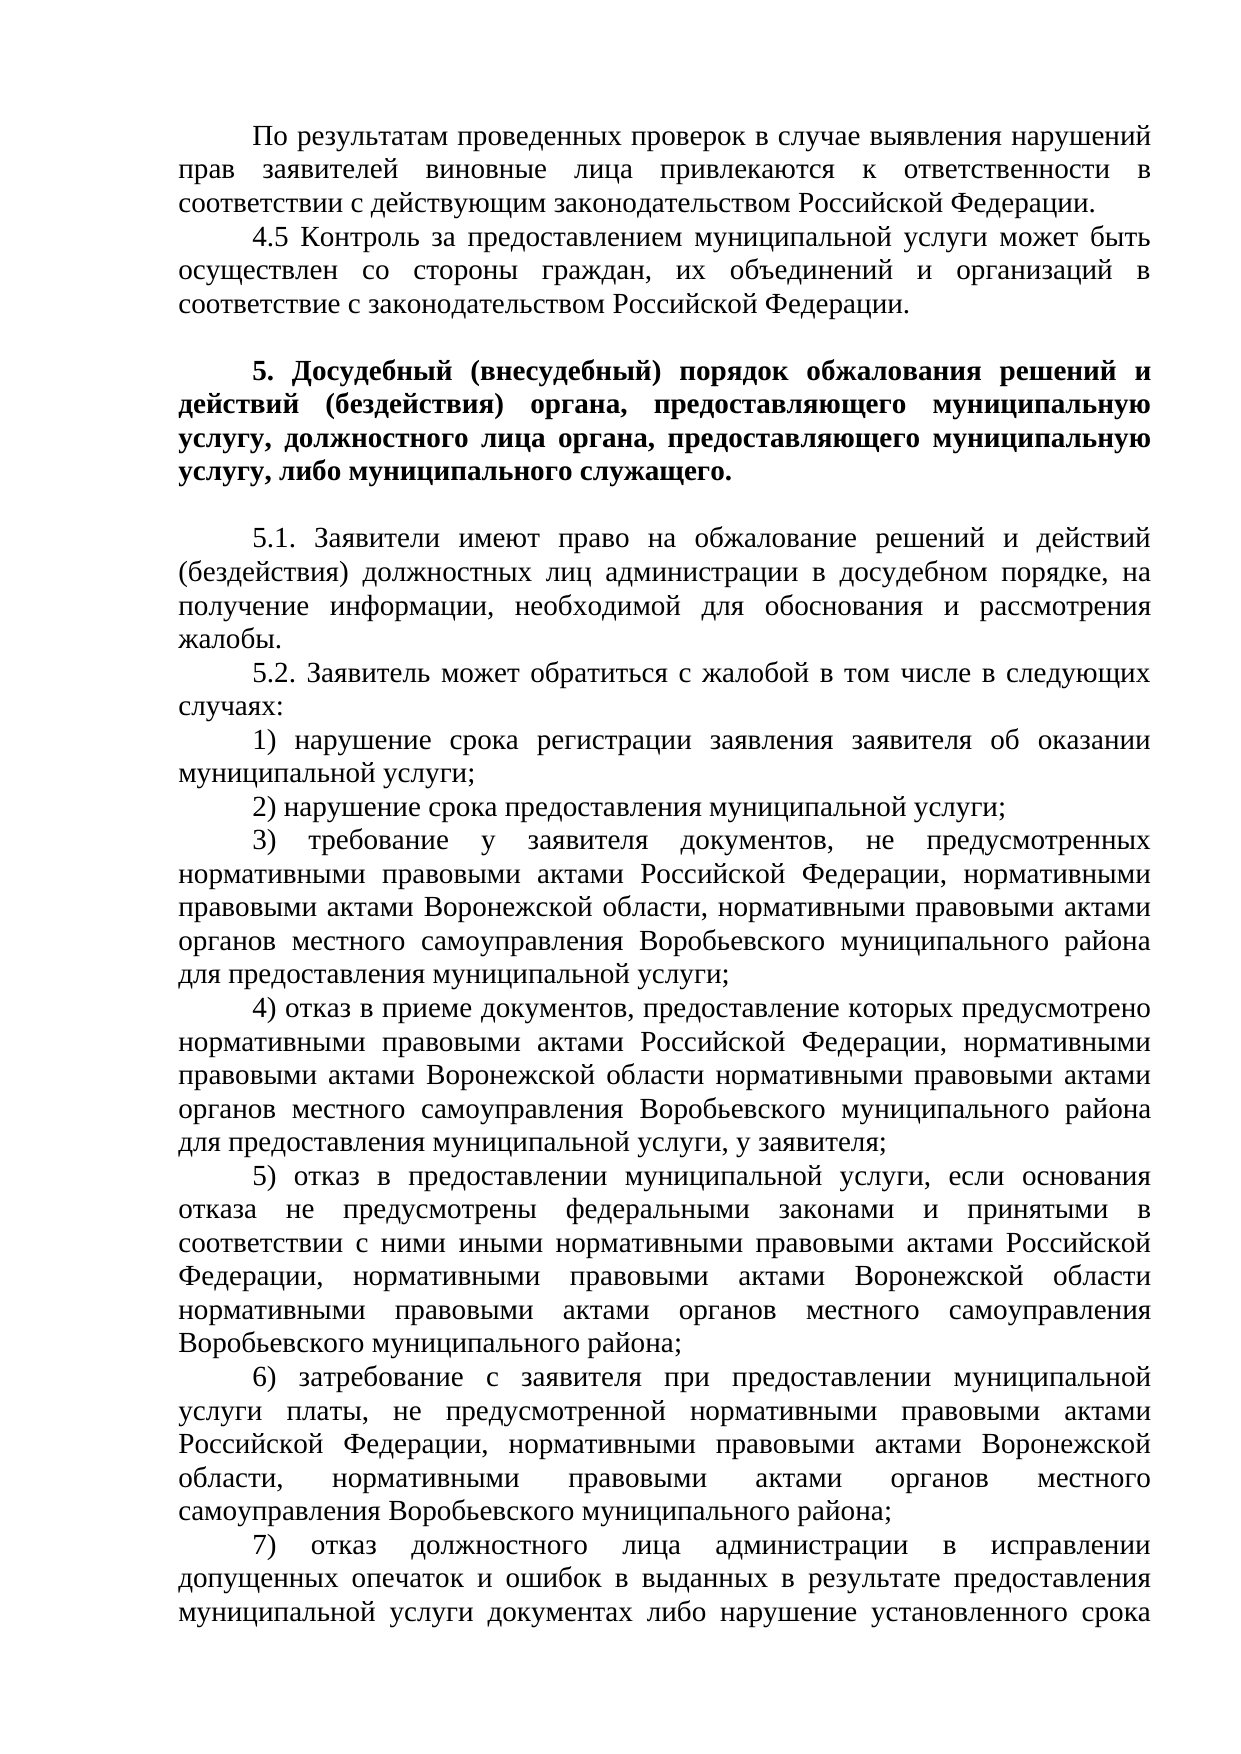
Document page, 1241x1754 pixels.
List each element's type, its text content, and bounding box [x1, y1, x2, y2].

text 4.5 Контроль за предоставлением муниципальной услуги может быть осуществлен со стороны граждан, их объединений и организаций в соответствие с законодательством Российской Федерации. [178, 219, 1152, 319]
text 4) отказ в приеме документов, предоставление которых предусмотрено нормативными правовыми актами Российской Федерации, нормативными правовыми актами Воронежской области нормативными правовыми актами органов местного самоуправления Воробьевского муниципального района для предоставления муниципальной услуги, у заявителя; [178, 990, 1152, 1158]
text 1) нарушение срока регистрации заявления заявителя об оказании муниципальной услуги; [178, 722, 1152, 789]
text 5.2. Заявитель может обратиться с жалобой в том числе в следующих случаях: [178, 655, 1152, 722]
text 5.1. Заявители имеют право на обжалование решений и действий (бездействия) должностных лиц администрации в досудебном порядке, на получение информации, необходимой для обоснования и рассмотрения жалобы. [178, 521, 1152, 655]
text 3) требование у заявителя документов, не предусмотренных нормативными правовыми актами Российской Федерации, нормативными правовыми актами Воронежской области, нормативными правовыми актами органов местного самоуправления Воробьевского муниципального района для предоставления муниципальной услуги; [178, 822, 1152, 990]
text По результатам проведенных проверок в случае выявления нарушений прав заявителей виновные лица привлекаются к ответственности в соответствии с действующим законодательством Российской Федерации. [178, 118, 1152, 219]
text 2) нарушение срока предоставления муниципальной услуги; [178, 789, 1152, 822]
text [178, 1527, 1152, 1627]
text 5. Досудебный (внесудебный) порядок обжалования решений и действий (бездействия) органа, предоставляющего муниципальную услугу, должностного лица органа, предоставляющего муниципальную услугу, либо муниципального служащего. [178, 353, 1152, 487]
text 6) затребование с заявителя при предоставлении муниципальной услуги платы, не предусмотренной нормативными правовыми актами Российской Федерации, нормативными правовыми актами Воронежской области, нормативными правовыми актами органов местного самоуправления Воробьевского муниципального района; [178, 1359, 1152, 1527]
text 5) отказ в предоставлении муниципальной услуги, если основания отказа не предусмотрены федеральными законами и принятыми в соответствии с ними иными нормативными правовыми актами Российской Федерации, нормативными правовыми актами Воронежской области нормативными правовыми актами органов местного самоуправления Воробьевского муниципального района; [178, 1158, 1152, 1359]
